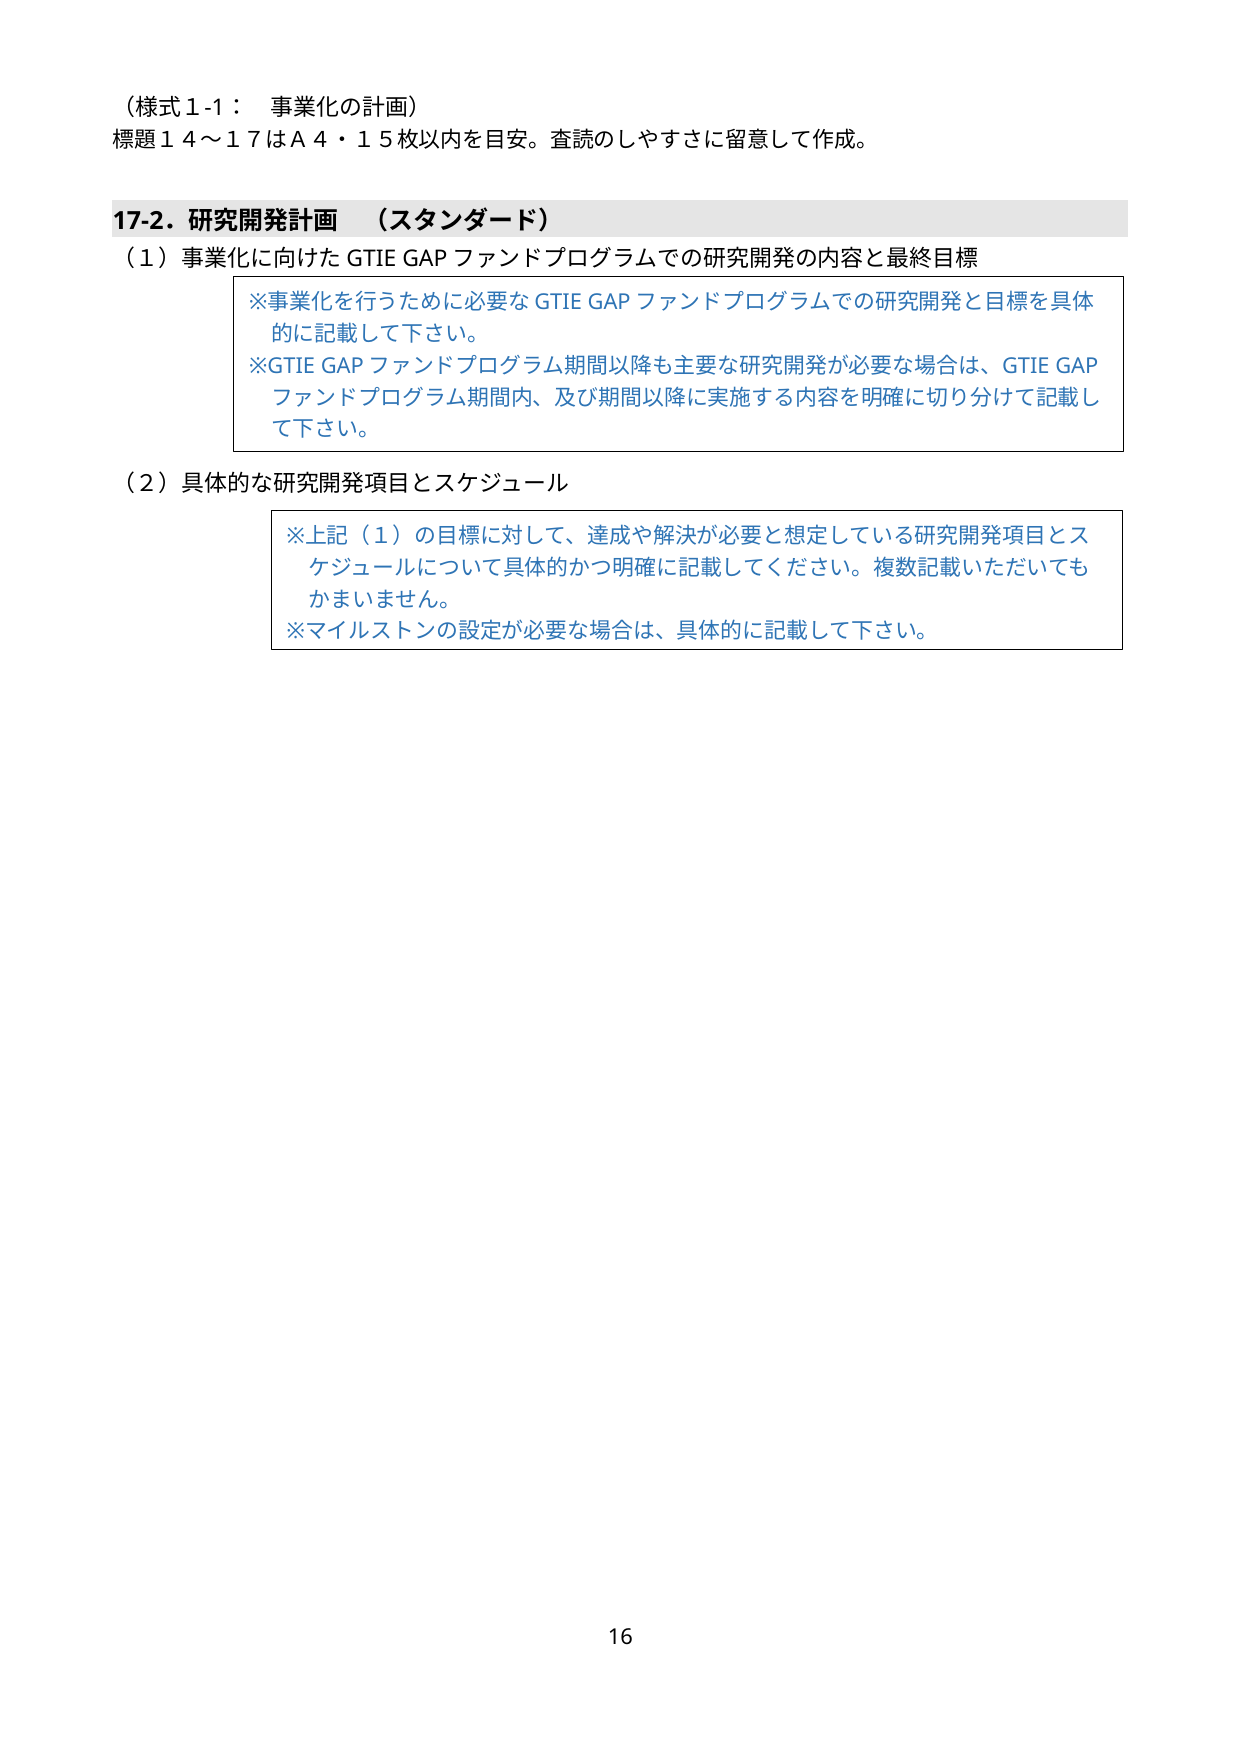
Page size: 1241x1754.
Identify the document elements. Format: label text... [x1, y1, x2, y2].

text 17-2．研究開発計画 （スタンダード） [112, 200, 1128, 237]
text （１）事業化に向けたGTIE GAPファンドプログラムでの研究開発の内容と最終目標 [112, 237, 1128, 275]
text （２）具体的な研究開発項目とスケジュール [112, 462, 1128, 500]
